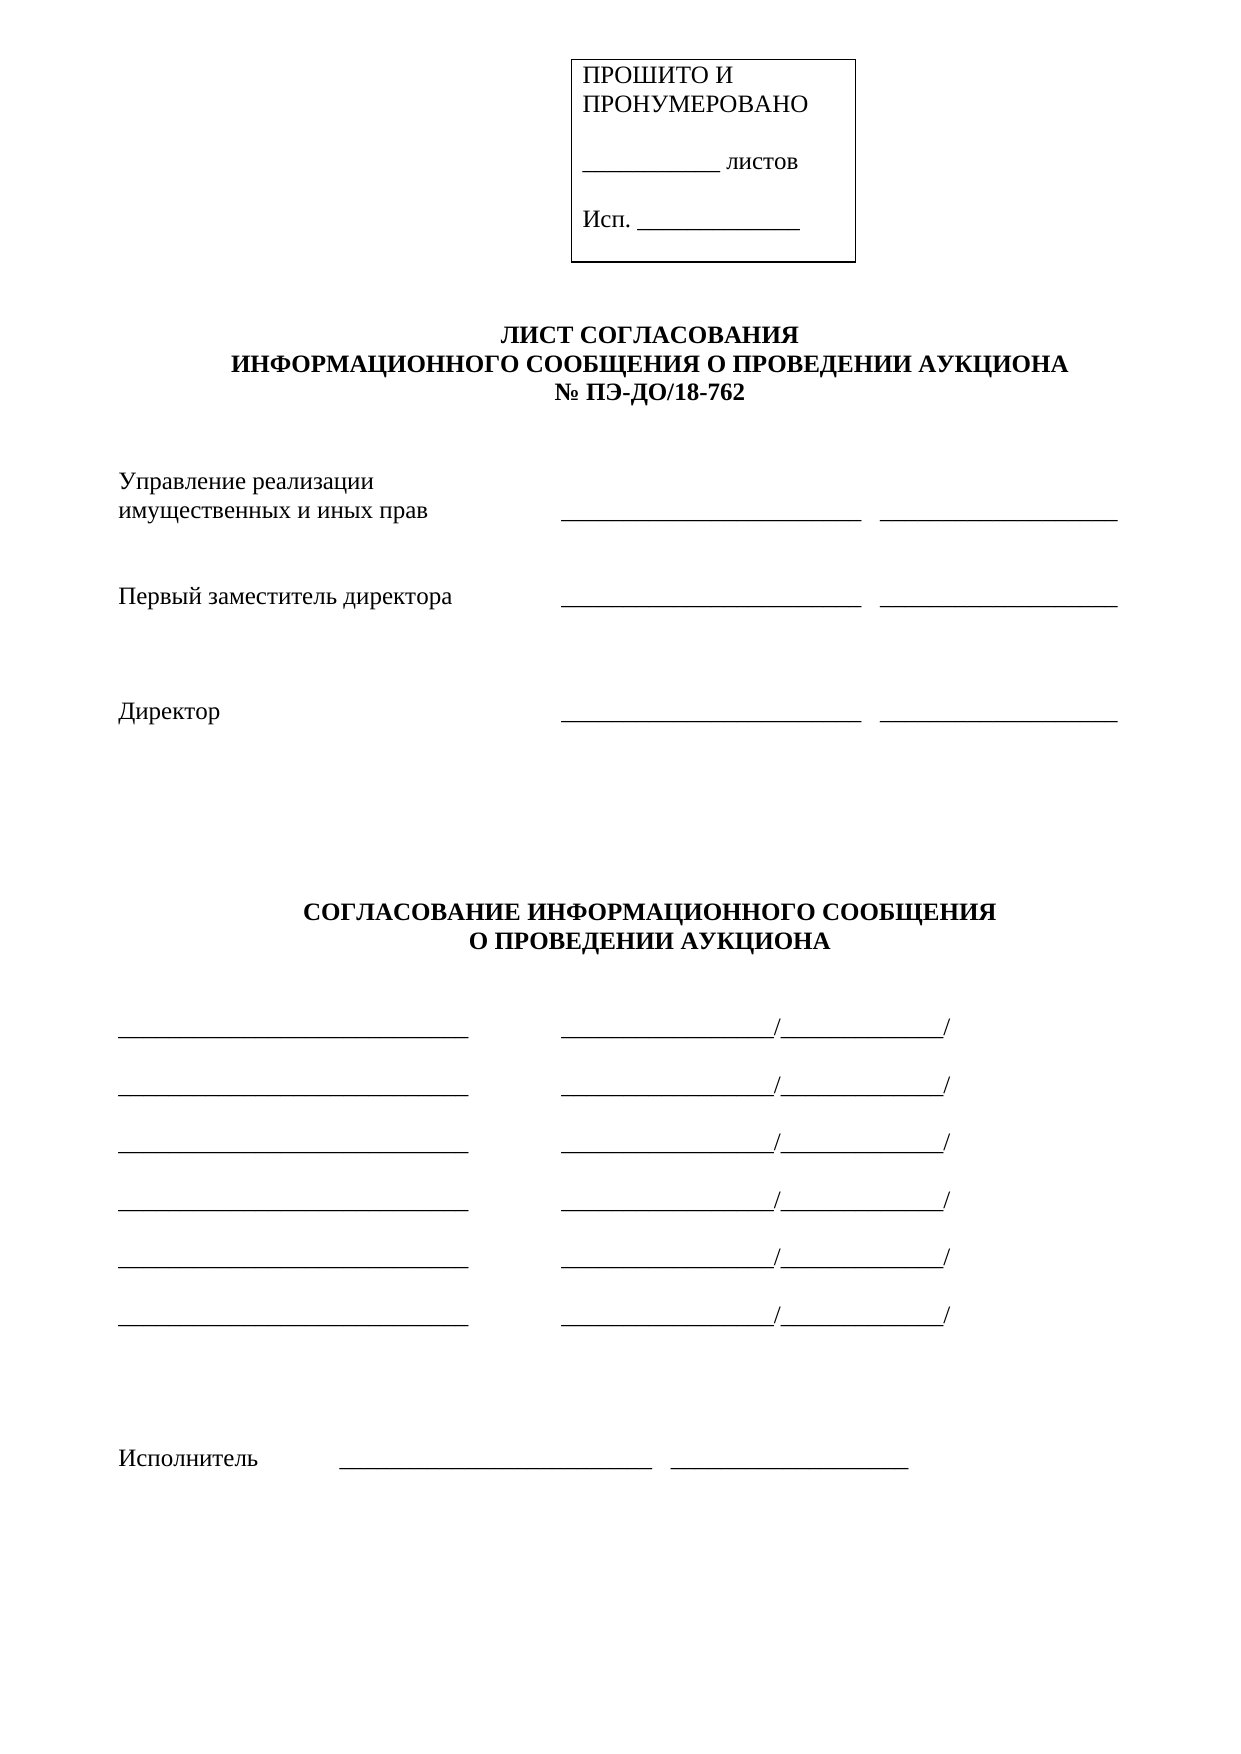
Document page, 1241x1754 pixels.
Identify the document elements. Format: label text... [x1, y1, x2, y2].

text ____________________________ _________________/_____________/ [118, 1127, 1181, 1156]
table_header ПРОШИТО И ПРОНУМЕРОВАНО ___________ листов Исп. _____________ [572, 60, 855, 261]
text СОГЛАСОВАНИЕ ИНФОРМАЦИОННОГО СООБЩЕНИЯ [118, 897, 1181, 926]
text О ПРОВЕДЕНИИ АУКЦИОНА [118, 926, 1181, 955]
text ____________________________ _________________/_____________/ [118, 1300, 1181, 1328]
text ____________________________ _________________/_____________/ [118, 1070, 1181, 1098]
text имущественных и иных прав ________________________ ___________________ [118, 495, 1181, 523]
text Директор ________________________ ___________________ [118, 696, 1181, 725]
text ____________________________ _________________/_____________/ [118, 1242, 1181, 1271]
text ИНФОРМАЦИОННОГО СООБЩЕНИЯ О ПРОВЕДЕНИИ АУКЦИОНА [118, 349, 1181, 377]
text ЛИСТ СОГЛАСОВАНИЯ [118, 320, 1181, 349]
text Исполнитель _________________________ ___________________ [118, 1443, 1181, 1472]
text Управление реализации [118, 466, 1181, 495]
text ____________________________ _________________/_____________/ [118, 1012, 1181, 1041]
text ____________________________ _________________/_____________/ [118, 1185, 1181, 1213]
text № ПЭ-ДО/18-762 [118, 377, 1181, 406]
text Первый заместитель директора ________________________ ___________________ [118, 581, 1181, 610]
